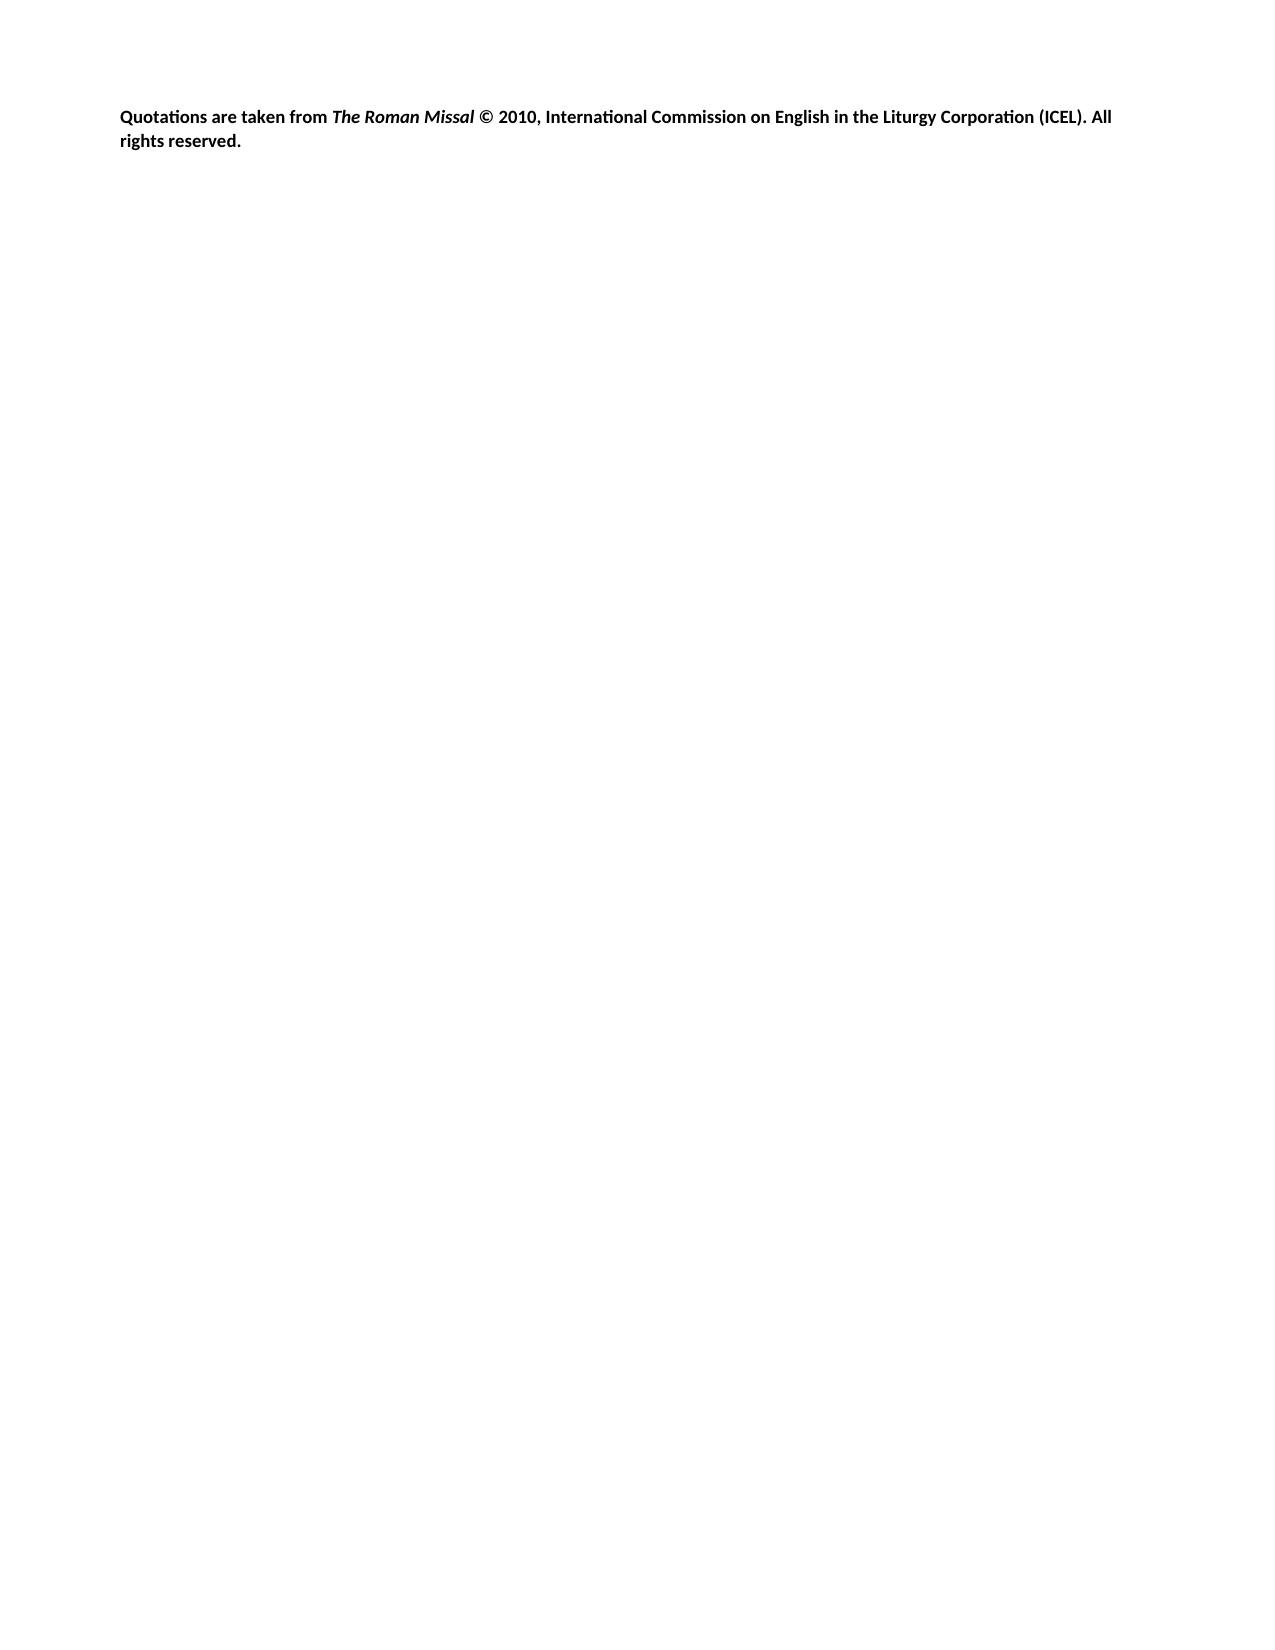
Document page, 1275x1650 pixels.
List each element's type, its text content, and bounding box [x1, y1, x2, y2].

text Quotations are taken from The Roman Missal © 2010, International Commission on English in the Liturgy Corporation (ICEL). All rights reserved. [120, 105, 1155, 153]
